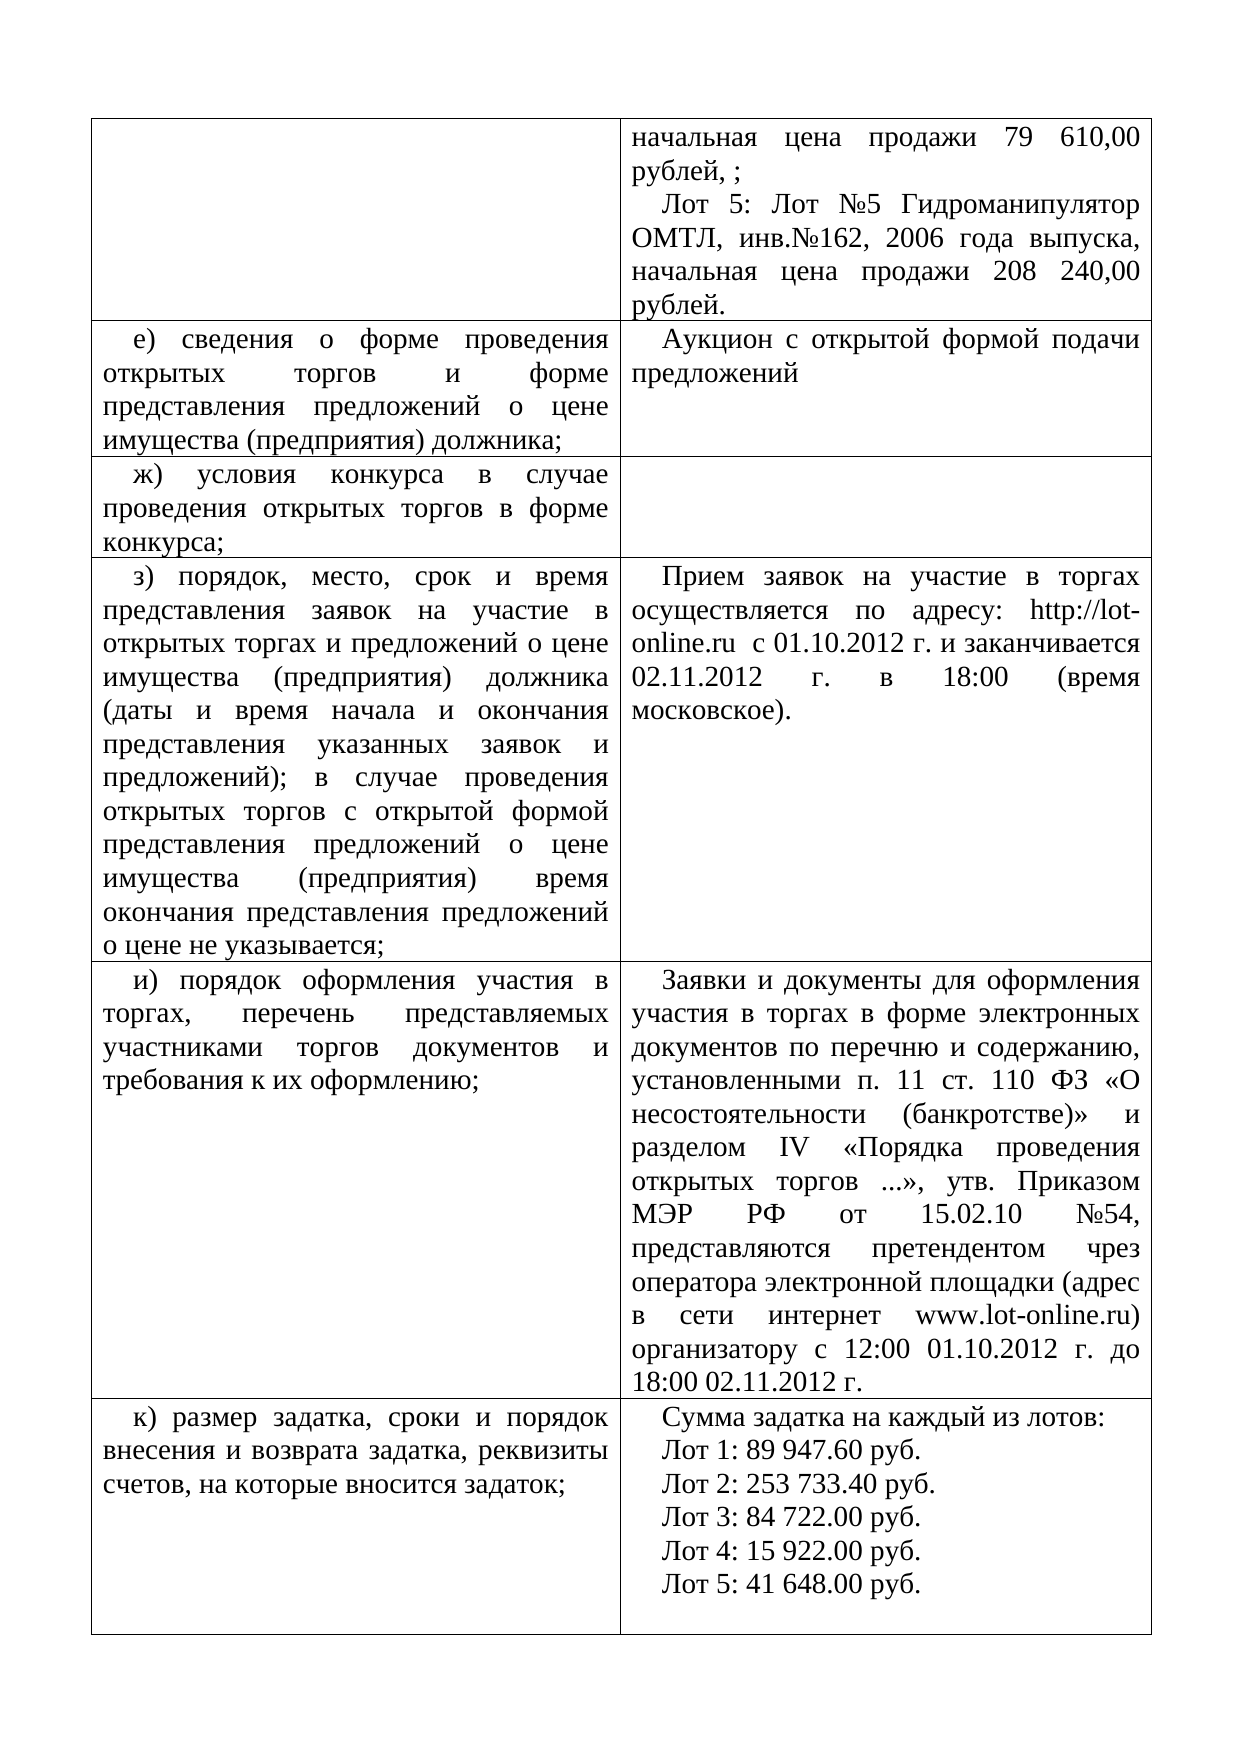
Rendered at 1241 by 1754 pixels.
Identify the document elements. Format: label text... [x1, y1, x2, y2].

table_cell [621, 1399, 1151, 1634]
table_cell ж) условия конкурса в случае проведения открытых торгов в форме конкурса; [92, 457, 620, 557]
table_cell е) сведения о форме проведения открытых торгов и форме представления предложений о цене имущества (предприятия) должника; [92, 321, 620, 456]
table_cell [621, 457, 1151, 557]
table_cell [621, 119, 1151, 320]
table_cell и) порядок оформления участия в торгах, перечень представляемых участниками торгов документов и требования к их оформлению; [92, 962, 620, 1398]
table_cell Заявки и документы для оформления участия в торгах в форме электронных документов по перечню и содержанию, установленными п. 11 ст. 110 ФЗ «О несостоятельности (банкротстве)» и разделом IV «Порядка проведения открытых торгов ...», утв. Приказом МЭР РФ от 15.02.10 №54, представляются претендентом чрез оператора электронной площадки (адрес в сети интернет www.lot-online.ru) организатору с 12:00 01.10.2012 г. до 18:00 02.11.2012 г. [621, 962, 1151, 1398]
table_cell Прием заявок на участие в торгах осуществляется по адресу: http://lot-online.ru с 01.10.2012 г. и заканчивается 02.11.2012 г. в 18:00 (время московское). [621, 558, 1151, 961]
table_cell Аукцион с открытой формой подачи предложений [621, 321, 1151, 456]
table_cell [92, 1399, 620, 1634]
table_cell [92, 119, 620, 320]
table_cell з) порядок, место, срок и время представления заявок на участие в открытых торгах и предложений о цене имущества (предприятия) должника (даты и время начала и окончания представления указанных заявок и предложений); в случае проведения открытых торгов с открытой формой представления предложений о цене имущества (предприятия) время окончания представления предложений о цене не указывается; [92, 558, 620, 961]
